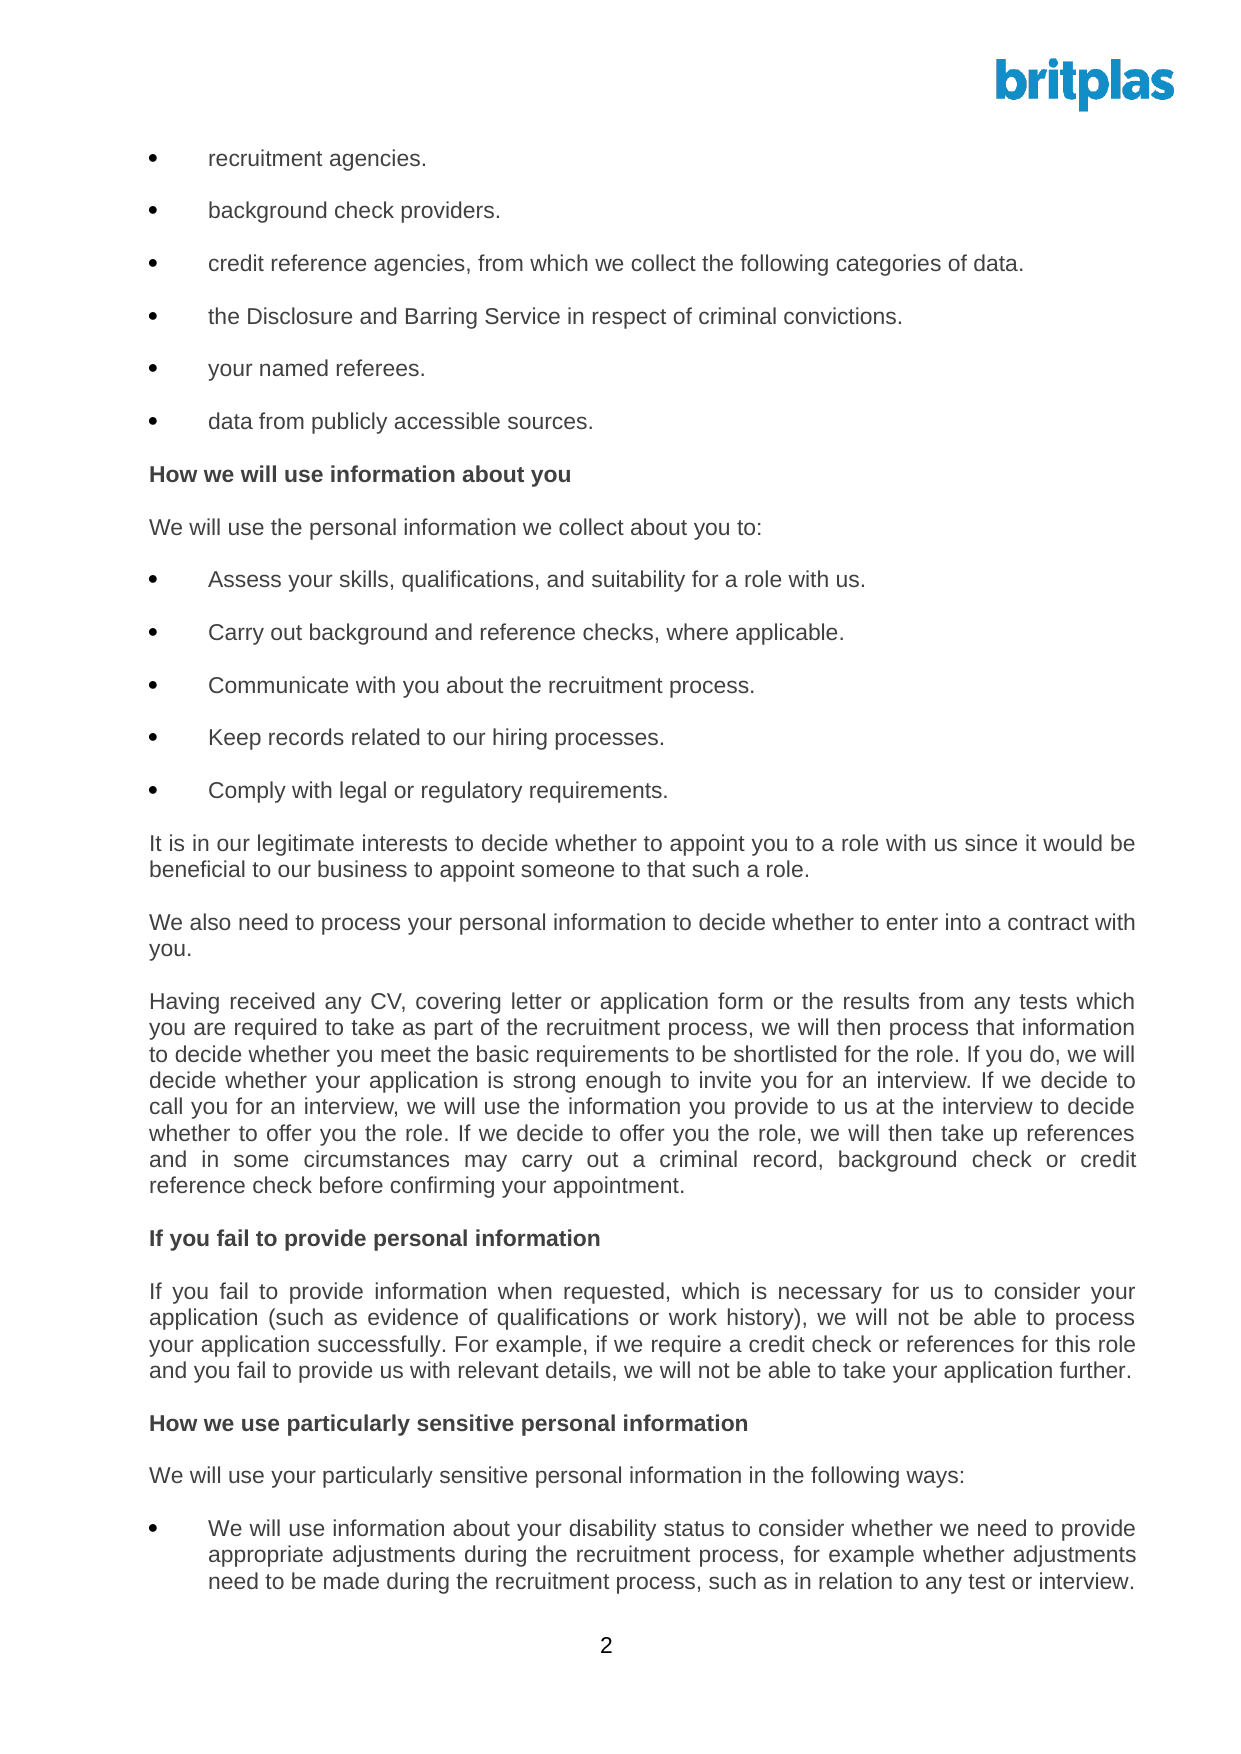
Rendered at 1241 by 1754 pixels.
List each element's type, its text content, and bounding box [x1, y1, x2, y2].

text Carry out background and reference checks, where applicable. [149, 619, 1137, 645]
text Comply with legal or regulatory requirements. [149, 777, 1137, 803]
text Assess your skills, qualifications, and suitability for a role with us. [149, 566, 1137, 593]
text recruitment agencies. [149, 144, 1137, 171]
text Communicate with you about the recruitment process. [149, 672, 1137, 698]
title How we will use information about you [149, 461, 1137, 487]
text Keep records related to our hiring processes. [149, 724, 1137, 751]
text We will use information about your disability status to consider whether we need to provide appropriate adjustments during the recruitment process, for example whether adjustments need to be made during the recruitment process, such as in relation to any test or interview. [149, 1515, 1137, 1594]
text If you fail to provide information when requested, which is necessary for us to consider your application (such as evidence of qualifications or work history), we will not be able to process your application successfully. For example, if we require a credit check or references for this role and you fail to provide us with relevant details, we will not be able to take your application further. [149, 1278, 1137, 1383]
title Having received any CV, covering letter or application form or the results from any tests which you are required to take as part of the recruitment process, we will then process that information to decide whether you meet the basic requirements to be shortlisted for the role. If you do, we will decide whether your application is strong enough to invite you for an interview. If we decide to call you for an interview, we will use the information you provide to us at the interview to decide whether to offer you the role. If we decide to offer you the role, we will then take up references and in some circumstances may carry out a criminal record, background check or credit reference check before confirming your appointment. [149, 988, 1137, 1199]
text We will use your particularly sensitive personal information in the following ways: [149, 1462, 1137, 1489]
picture [984, 48, 1186, 118]
text the Disclosure and Barring Service in respect of criminal convictions. [149, 303, 1137, 329]
text background check providers. [149, 197, 1137, 224]
title It is in our legitimate interests to decide whether to appoint you to a role with us since it would be beneficial to our business to appoint someone to that such a role. [149, 830, 1137, 882]
title We also need to process your personal information to decide whether to enter into a contract with you. [149, 909, 1137, 962]
title We will use the personal information we collect about you to: [149, 513, 1137, 540]
title How we use particularly sensitive personal information [149, 1409, 1137, 1436]
text credit reference agencies, from which we collect the following categories of data. [149, 250, 1137, 276]
text data from publicly accessible sources. [149, 408, 1137, 434]
text your named referees. [149, 355, 1137, 382]
text If you fail to provide personal information [149, 1225, 1137, 1251]
